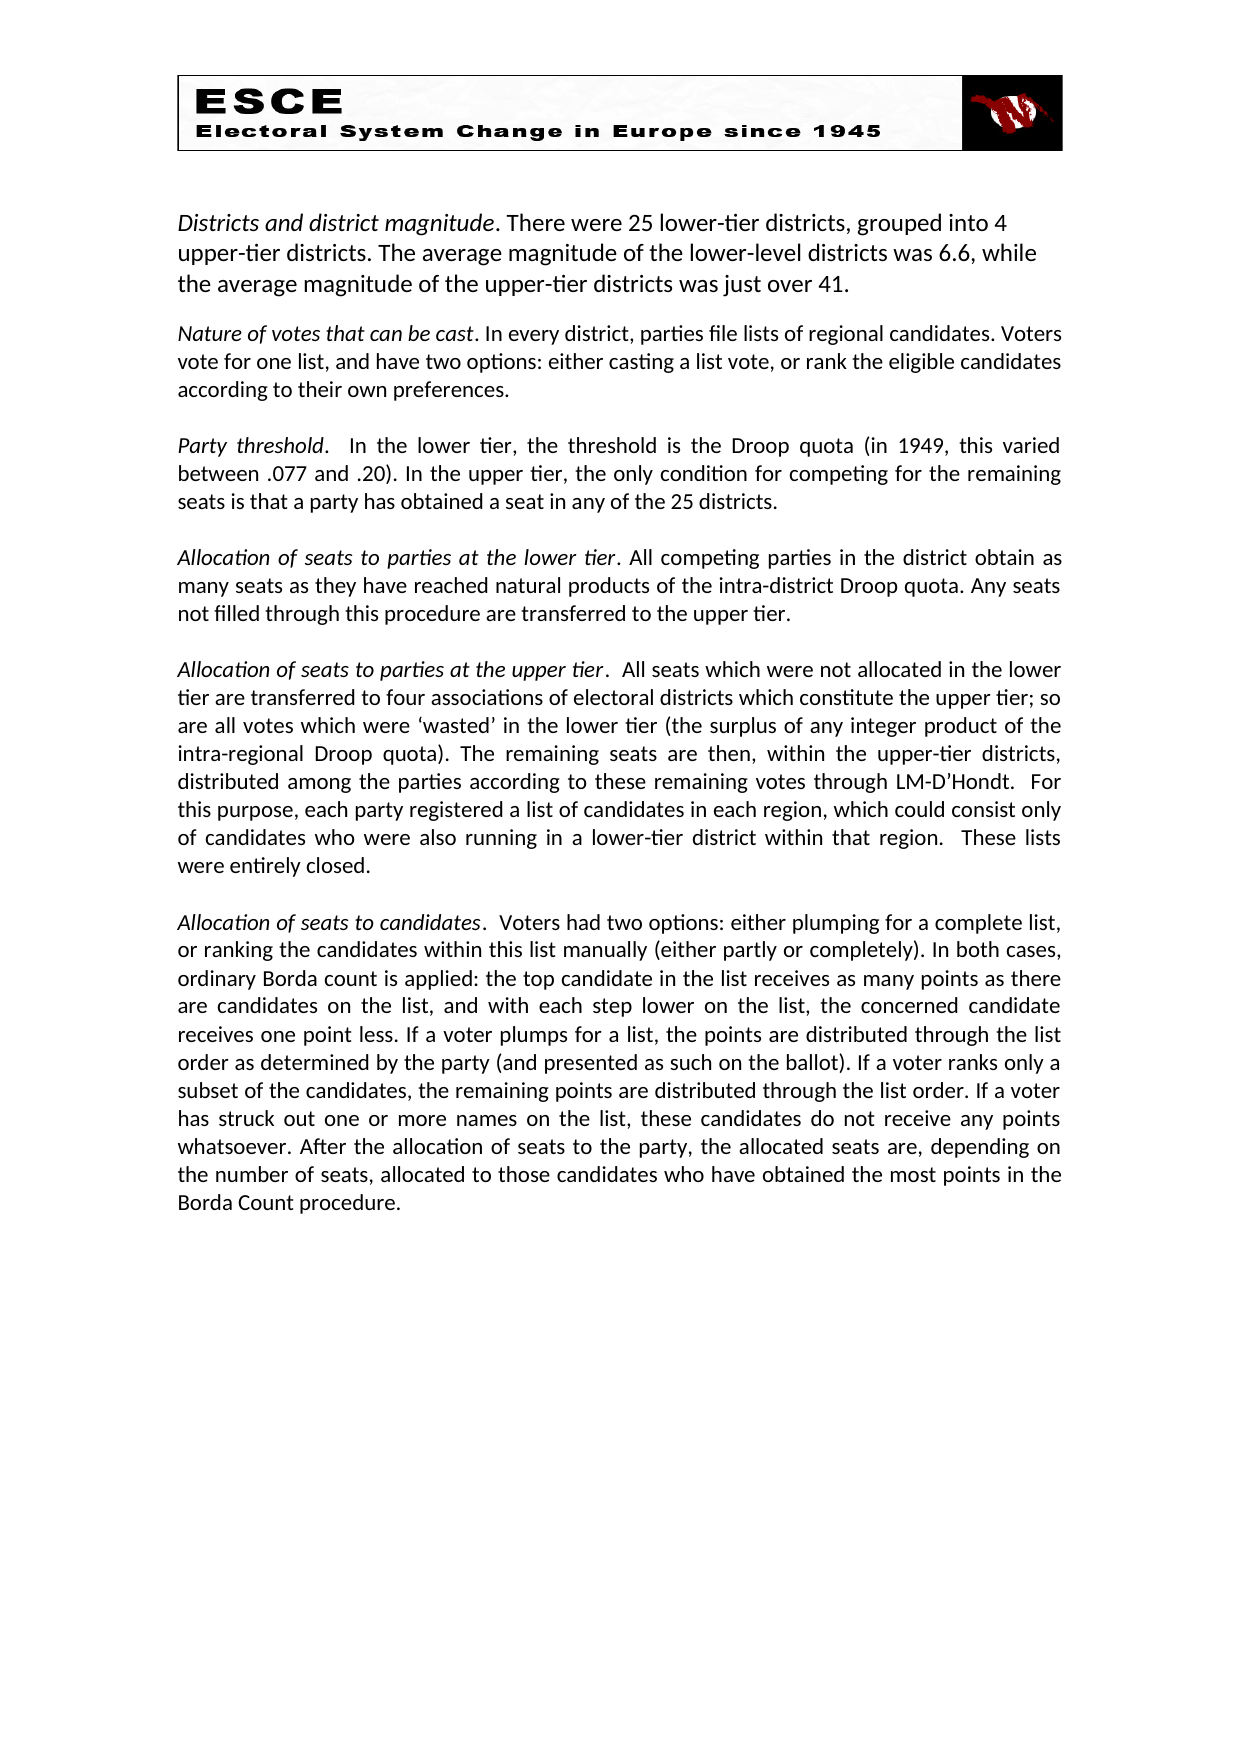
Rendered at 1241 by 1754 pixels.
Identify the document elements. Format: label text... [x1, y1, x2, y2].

text Districts and district magnitude. There were 25 lower-tier districts, grouped into 4 upper-tier districts. The average magnitude of the lower-level districts was 6.6, while the average magnitude of the upper-tier districts was just over 41. [177, 207, 1063, 298]
text Nature of votes that can be cast. In every district, parties file lists of regional candidates. Voters vote for one list, and have two options: either casting a list vote, or rank the eligible candidates according to their own preferences. [177, 319, 1063, 403]
text Allocation of seats to parties at the lower tier. All competing parties in the district obtain as many seats as they have reached natural products of the intra-district Droop quota. Any seats not filled through this procedure are transferred to the upper tier. [177, 543, 1063, 627]
text Allocation of seats to parties at the upper tier. All seats which were not allocated in the lower tier are transferred to four associations of electoral districts which constitute the upper tier; so are all votes which were ‘wasted’ in the lower tier (the surplus of any integer product of the intra-regional Droop quota). The remaining seats are then, within the upper-tier districts, distributed among the parties according to these remaining votes through LM-D’Hondt. For this purpose, each party registered a list of candidates in each region, which could consist only of candidates who were also running in a lower-tier district within that region. These lists were entirely closed. [177, 655, 1063, 879]
text Allocation of seats to candidates. Voters had two options: either plumping for a complete list, or ranking the candidates within this list manually (either partly or completely). In both cases, ordinary Borda count is applied: the top candidate in the list receives as many points as there are candidates on the list, and with each step lower on the list, the concerned candidate receives one point less. If a voter plumps for a list, the points are distributed through the list order as determined by the party (and presented as such on the ballot). If a voter ranks only a subset of the candidates, the remaining points are distributed through the list order. If a voter has struck out one or more names on the list, these candidates do not receive any points whatsoever. After the allocation of seats to the party, the allocated seats are, depending on the number of seats, allocated to those candidates who have obtained the most points in the Borda Count procedure. [177, 908, 1063, 1216]
picture [177, 75, 1063, 151]
text Party threshold. In the lower tier, the threshold is the Droop quota (in 1949, this varied between .077 and .20). In the upper tier, the only condition for competing for the remaining seats is that a party has obtained a seat in any of the 25 districts. [177, 431, 1063, 515]
